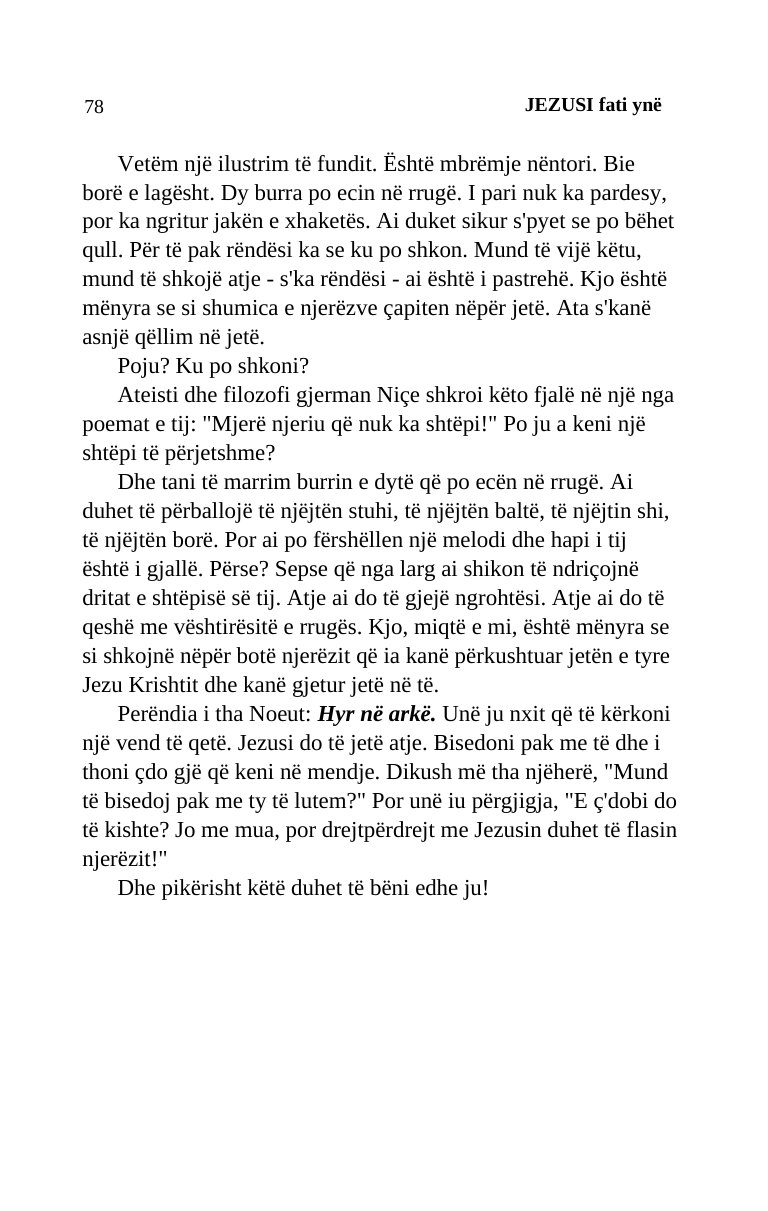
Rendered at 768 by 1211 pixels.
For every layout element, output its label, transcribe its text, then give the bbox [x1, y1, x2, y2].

text 78 [84, 98, 104, 117]
text Dhe pikërisht këtë duhet të bëni edhe ju! [82, 872, 680, 901]
text Dhe tani të marrim burrin e dytë që po ecën në rrugë. Ai duhet të përballojë të njëjtën stuhi, të njëjtën baltë, të njëjtin shi, të njëjtën borë. Por ai po fërshëllen një melodi dhe hapi i tij është i gjallë. Përse? Sepse që nga larg ai shikon të ndriçojnë dritat e shtëpisë së tij. Atje ai do të gjejë ngrohtësi. Atje ai do të qeshë me vështirësitë e rrugës. Kjo, miqtë e mi, është mënyra se si shkojnë nëpër botë njerëzit që ia kanë përkushtuar jetën e tyre Jezu Krishtit dhe kanë gjetur jetë në të. [82, 466, 680, 698]
text Perëndia i tha Noeut: Hyr në arkë. Unë ju nxit që të kërkoni një vend të qetë. Jezusi do të jetë atje. Bisedoni pak me të dhe i thoni çdo gjë që keni në mendje. Dikush më tha njëherë, "Mund të bisedoj pak me ty të lutem?" Por unë iu përgjigja, "E ç'dobi do të kishte? Jo me mua, por drejtpërdrejt me Jezusin duhet të flasin njerëzit!" [82, 698, 680, 872]
text Vetëm një ilustrim të fundit. Është mbrëmje nëntori. Bie borë e lagësht. Dy burra po ecin në rrugë. I pari nuk ka pardesy, por ka ngritur jakën e xhaketës. Ai duket sikur s'pyet se po bëhet qull. Për të pak rëndësi ka se ku po shkon. Mund të vijë këtu, mund të shkojë atje - s'ka rëndësi - ai është i pastrehë. Kjo është mënyra se si shumica e njerëzve çapiten nëpër jetë. Ata s'kanë asnjë qëllim në jetë. [82, 148, 680, 351]
text Ateisti dhe filozofi gjerman Niçe shkroi këto fjalë në një nga poemat e tij: "Mjerë njeriu që nuk ka shtëpi!" Po ju a keni një shtëpi të përjetshme? [82, 379, 680, 466]
text Poju? Ku po shkoni? [82, 351, 680, 379]
text JEZUSI fati ynë [524, 95, 662, 115]
